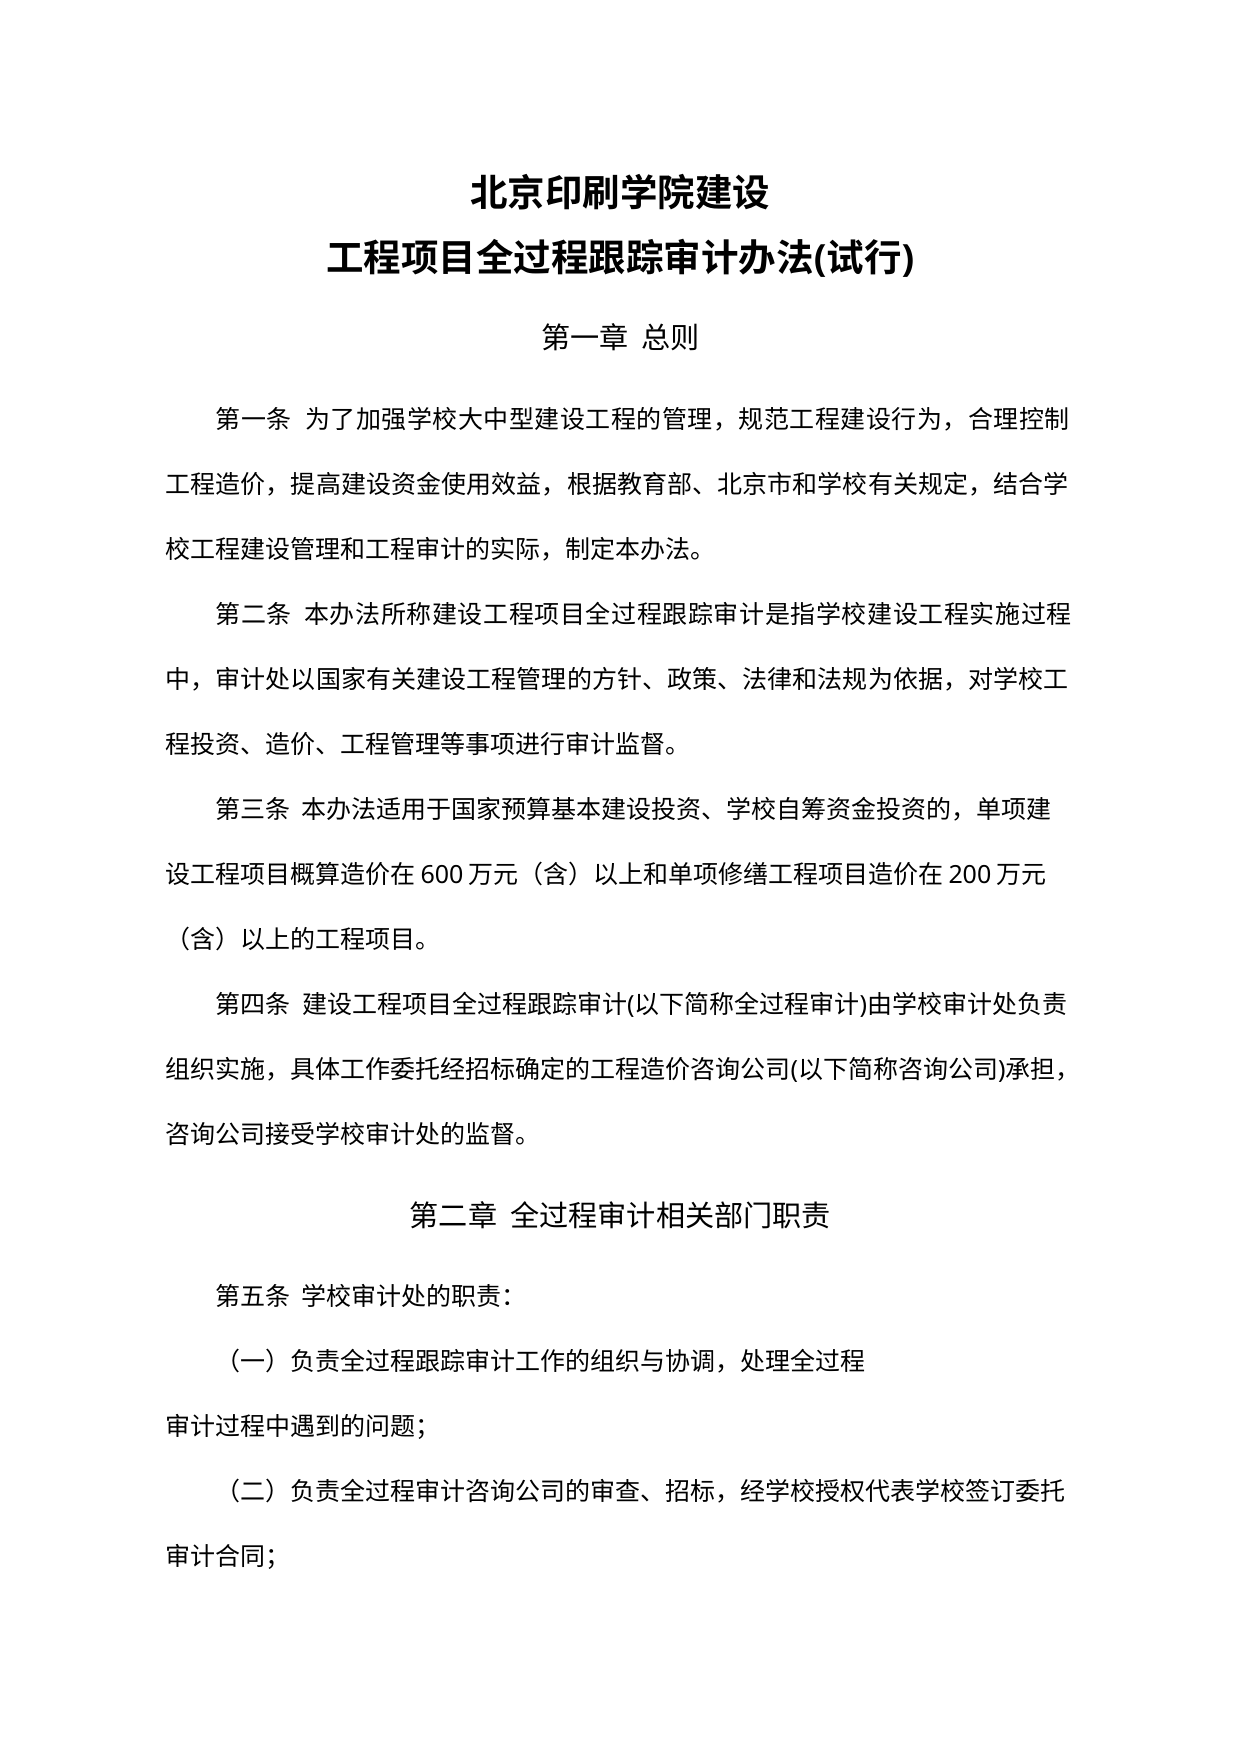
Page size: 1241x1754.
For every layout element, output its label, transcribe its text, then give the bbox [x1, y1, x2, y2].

text 审计过程中遇到的问题； [165, 1392, 1075, 1457]
text 工程项目全过程跟踪审计办法(试行) [165, 222, 1075, 287]
text 第四条 建设工程项目全过程跟踪审计(以下简称全过程审计)由学校审计处负责组织实施，具体工作委托经招标确定的工程造价咨询公司(以下简称咨询公司)承担，咨询公司接受学校审计处的监督。 [165, 970, 1075, 1165]
text 第二章 全过程审计相关部门职责 [165, 1181, 1075, 1246]
text （二）负责全过程审计咨询公司的审查、招标，经学校授权代表学校签订委托审计合同； [165, 1457, 1075, 1587]
text 第三条 本办法适用于国家预算基本建设投资、学校自筹资金投资的，单项建设工程项目概算造价在600万元（含）以上和单项修缮工程项目造价在200万元（含）以上的工程项目。 [165, 775, 1075, 970]
text 北京印刷学院建设 [165, 157, 1075, 222]
text 第一章 总则 [165, 304, 1075, 369]
text 第二条 本办法所称建设工程项目全过程跟踪审计是指学校建设工程实施过程中，审计处以国家有关建设工程管理的方针、政策、法律和法规为依据，对学校工程投资、造价、工程管理等事项进行审计监督。 [165, 580, 1072, 775]
text 第五条 学校审计处的职责： [165, 1262, 1075, 1327]
text 第一条 为了加强学校大中型建设工程的管理，规范工程建设行为，合理控制工程造价，提高建设资金使用效益，根据教育部、北京市和学校有关规定，结合学校工程建设管理和工程审计的实际，制定本办法。 [165, 385, 1072, 580]
text （一）负责全过程跟踪审计工作的组织与协调，处理全过程 [165, 1327, 1075, 1392]
